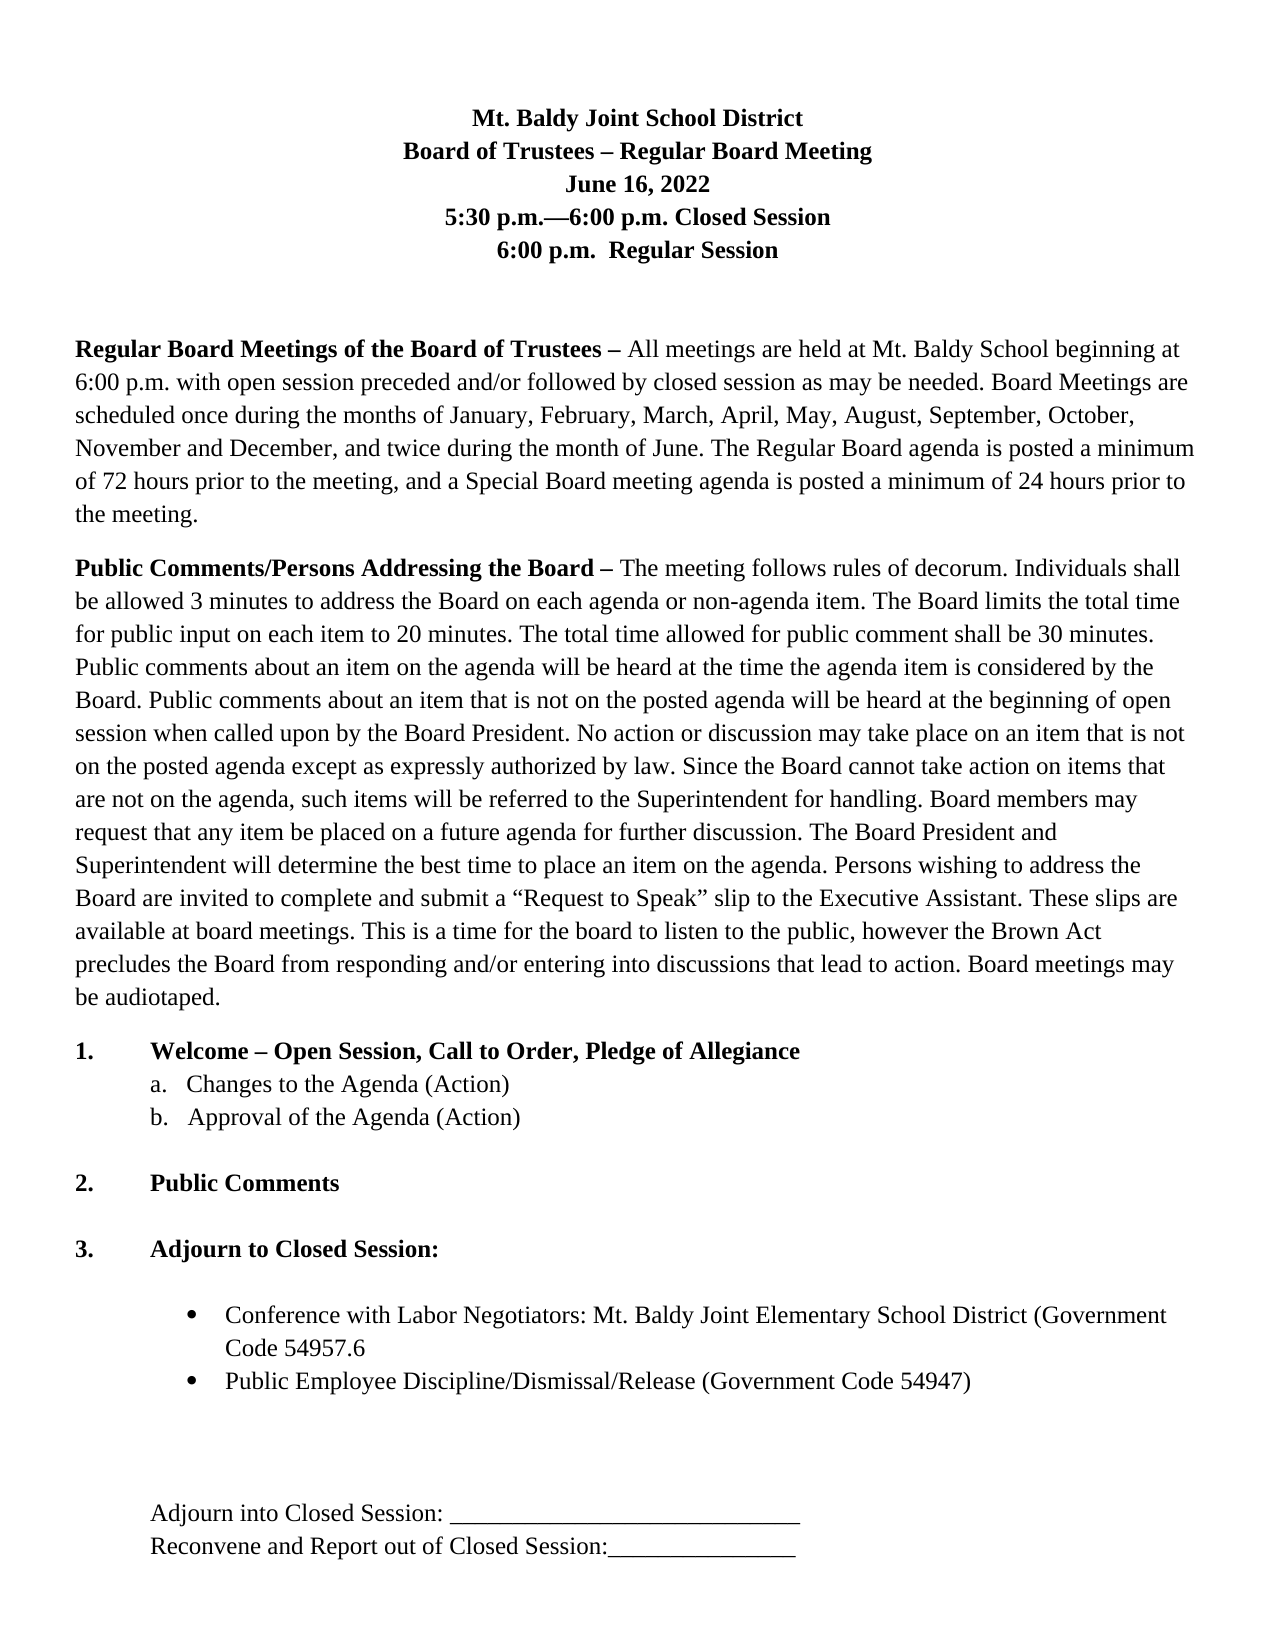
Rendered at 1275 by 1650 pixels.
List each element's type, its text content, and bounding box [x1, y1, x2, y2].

text Regular Board Meetings of the Board of Trustees – All meetings are held at Mt. Baldy School beginning at 6:00 p.m. with open session preceded and/or followed by closed session as may be needed. Board Meetings are scheduled once during the months of January, February, March, April, May, August, September, October, November and December, and twice during the month of June. The Regular Board agenda is posted a minimum of 72 hours prior to the meeting, and a Special Board meeting agenda is posted a minimum of 24 hours prior to the meeting. [75, 334, 1200, 528]
text 5:30 p.m.—6:00 p.m. Closed Session [75, 202, 1200, 231]
text June 16, 2022 [75, 169, 1200, 198]
text 1. Welcome – Open Session, Call to Order, Pledge of Allegiance [75, 1036, 1200, 1065]
text Reconvene and Report out of Closed Session:_______________ [150, 1531, 1200, 1559]
text Public Comments/Persons Addressing the Board – The meeting follows rules of decorum. Individuals shall be allowed 3 minutes to address the Board on each agenda or non-agenda item. The Board limits the total time for public input on each item to 20 minutes. The total time allowed for public comment shall be 30 minutes. Public comments about an item on the agenda will be heard at the time the agenda item is considered by the Board. Public comments about an item that is not on the posted agenda will be heard at the beginning of open session when called upon by the Board President. No action or discussion may take place on an item that is not on the posted agenda except as expressly authorized by law. Since the Board cannot take action on items that are not on the agenda, such items will be referred to the Superintendent for handling. Board members may request that any item be placed on a future agenda for further discussion. The Board President and Superintendent will determine the best time to place an item on the agenda. Persons wishing to address the Board are invited to complete and submit a “Request to Speak” slip to the Executive Assistant. These slips are available at board meetings. This is a time for the board to listen to the public, however the Brown Act precludes the Board from responding and/or entering into discussions that lead to action. Board meetings may be audiotaped. [75, 553, 1200, 1011]
text Adjourn into Closed Session: ____________________________ [150, 1498, 1200, 1527]
list Conference with Labor Negotiators: Mt. Baldy Joint Elementary School District (Government Code 54957.6 [187, 1300, 1200, 1361]
list b. Approval of the Agenda (Action) [150, 1102, 1200, 1131]
text 2. Public Comments [75, 1168, 1200, 1197]
text Board of Trustees – Regular Board Meeting [75, 136, 1200, 165]
text Mt. Baldy Joint School District [75, 103, 1200, 132]
text 6:00 p.m. Regular Session [75, 235, 1200, 264]
text a. Changes to the Agenda (Action) [75, 1069, 1200, 1098]
list Public Employee Discipline/Dismissal/Release (Government Code 54947) [187, 1366, 1200, 1394]
text 3. Adjourn to Closed Session: [75, 1234, 1200, 1262]
